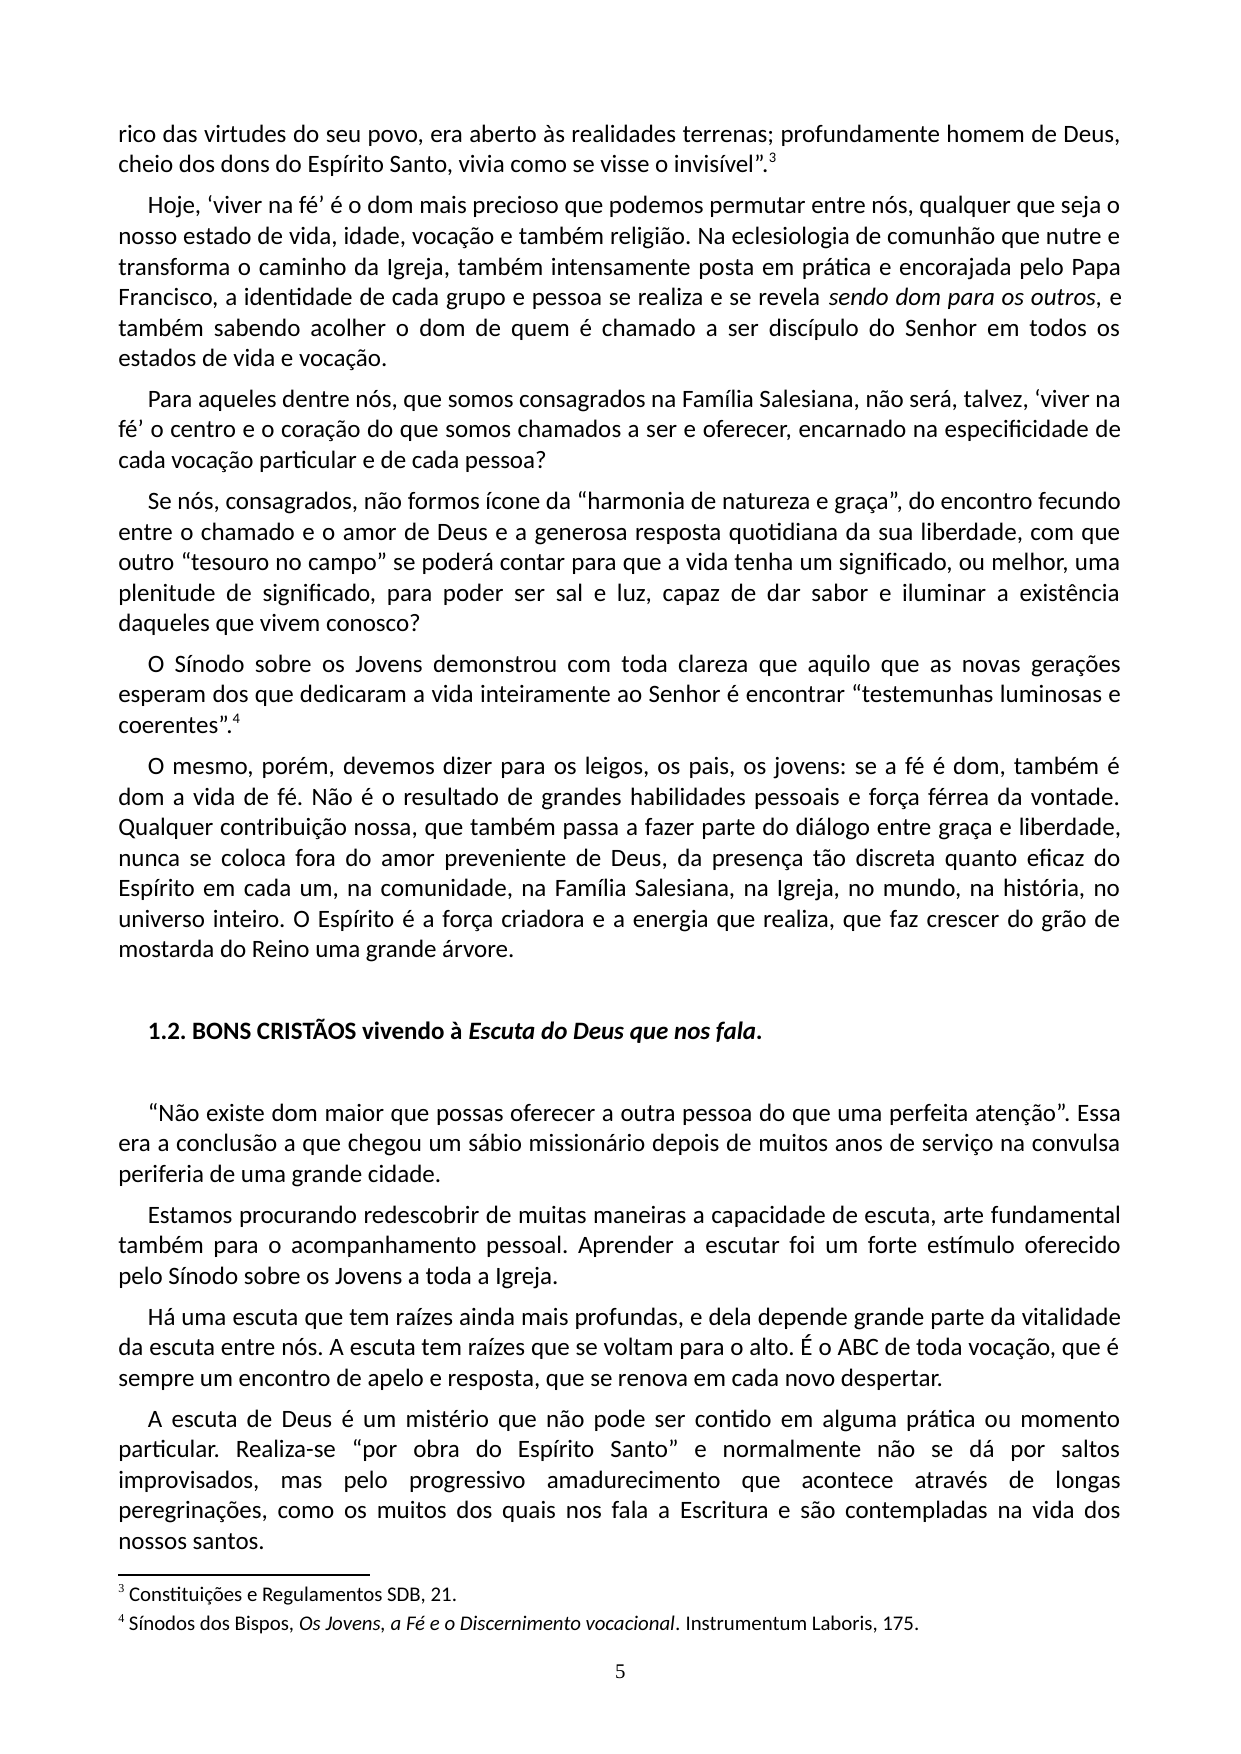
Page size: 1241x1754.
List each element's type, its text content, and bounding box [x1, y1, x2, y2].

text O Sínodo sobre os Jovens demonstrou com toda clareza que aquilo que as novas gerações esperam dos que dedicaram a vida inteiramente ao Senhor é encontrar “testemunhas luminosas e coerentes”. [118, 648, 1122, 740]
text Estamos procurando redescobrir de muitas maneiras a capacidade de escuta, arte fundamental também para o acompanhamento pessoal. Aprender a escutar foi um forte estímulo oferecido pelo Sínodo sobre os Jovens a toda a Igreja. [118, 1199, 1122, 1291]
text Há uma escuta que tem raízes ainda mais profundas, e dela depende grande parte da vitalidade da escuta entre nós. A escuta tem raízes que se voltam para o alto. É o ABC de toda vocação, que é sempre um encontro de apelo e resposta, que se renova em cada novo despertar. [118, 1301, 1122, 1392]
text A escuta de Deus é um mistério que não pode ser contido em alguma prática ou momento particular. Realiza-se “por obra do Espírito Santo” e normalmente não se dá por saltos improvisados, mas pelo progressivo amadurecimento que acontece através de longas peregrinações, como os muitos dos quais nos fala a Escritura e são contempladas na vida dos nossos santos. [118, 1403, 1122, 1556]
text 1.2. BONS CRISTÃOS vivendo à Escuta do Deus que nos fala. [118, 1015, 1122, 1046]
text O mesmo, porém, devemos dizer para os leigos, os pais, os jovens: se a fé é dom, também é dom a vida de fé. Não é o resultado de grandes habilidades pessoais e força férrea da vontade. Qualquer contribuição nossa, que também passa a fazer parte do diálogo entre graça e liberdade, nunca se coloca fora do amor preveniente de Deus, da presença tão discreta quanto eficaz do Espírito em cada um, na comunidade, na Família Salesiana, na Igreja, no mundo, na história, no universo inteiro. O Espírito é a força criadora e a energia que realiza, que faz crescer do grão de mostarda do Reino uma grande árvore. [118, 750, 1122, 964]
text Para aqueles dentre nós, que somos consagrados na Família Salesiana, não será, talvez, ‘viver na fé’ o centro e o coração do que somos chamados a ser e oferecer, encarnado na especificidade de cada vocação particular e de cada pessoa? [118, 383, 1122, 475]
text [118, 118, 1122, 179]
text “Não existe dom maior que possas oferecer a outra pessoa do que uma perfeita atenção”. Essa era a conclusão a que chegou um sábio missionário depois de muitos anos de serviço na convulsa periferia de uma grande cidade. [118, 1097, 1122, 1188]
text Hoje, ‘viver na fé’ é o dom mais precioso que podemos permutar entre nós, qualquer que seja o nosso estado de vida, idade, vocação e também religião. Na eclesiologia de comunhão que nutre e transforma o caminho da Igreja, também intensamente posta em prática e encorajada pelo Papa Francisco, a identidade de cada grupo e pessoa se realiza e se revela sendo dom para os outros, e também sabendo acolher o dom de quem é chamado a ser discípulo do Senhor em todos os estados de vida e vocação. [118, 189, 1122, 373]
text Se nós, consagrados, não formos ícone da “harmonia de natureza e graça”, do encontro fecundo entre o chamado e o amor de Deus e a generosa resposta quotidiana da sua liberdade, com que outro “tesouro no campo” se poderá contar para que a vida tenha um significado, ou melhor, uma plenitude de significado, para poder ser sal e luz, capaz de dar sabor e iluminar a existência daqueles que vivem conosco? [118, 485, 1122, 638]
